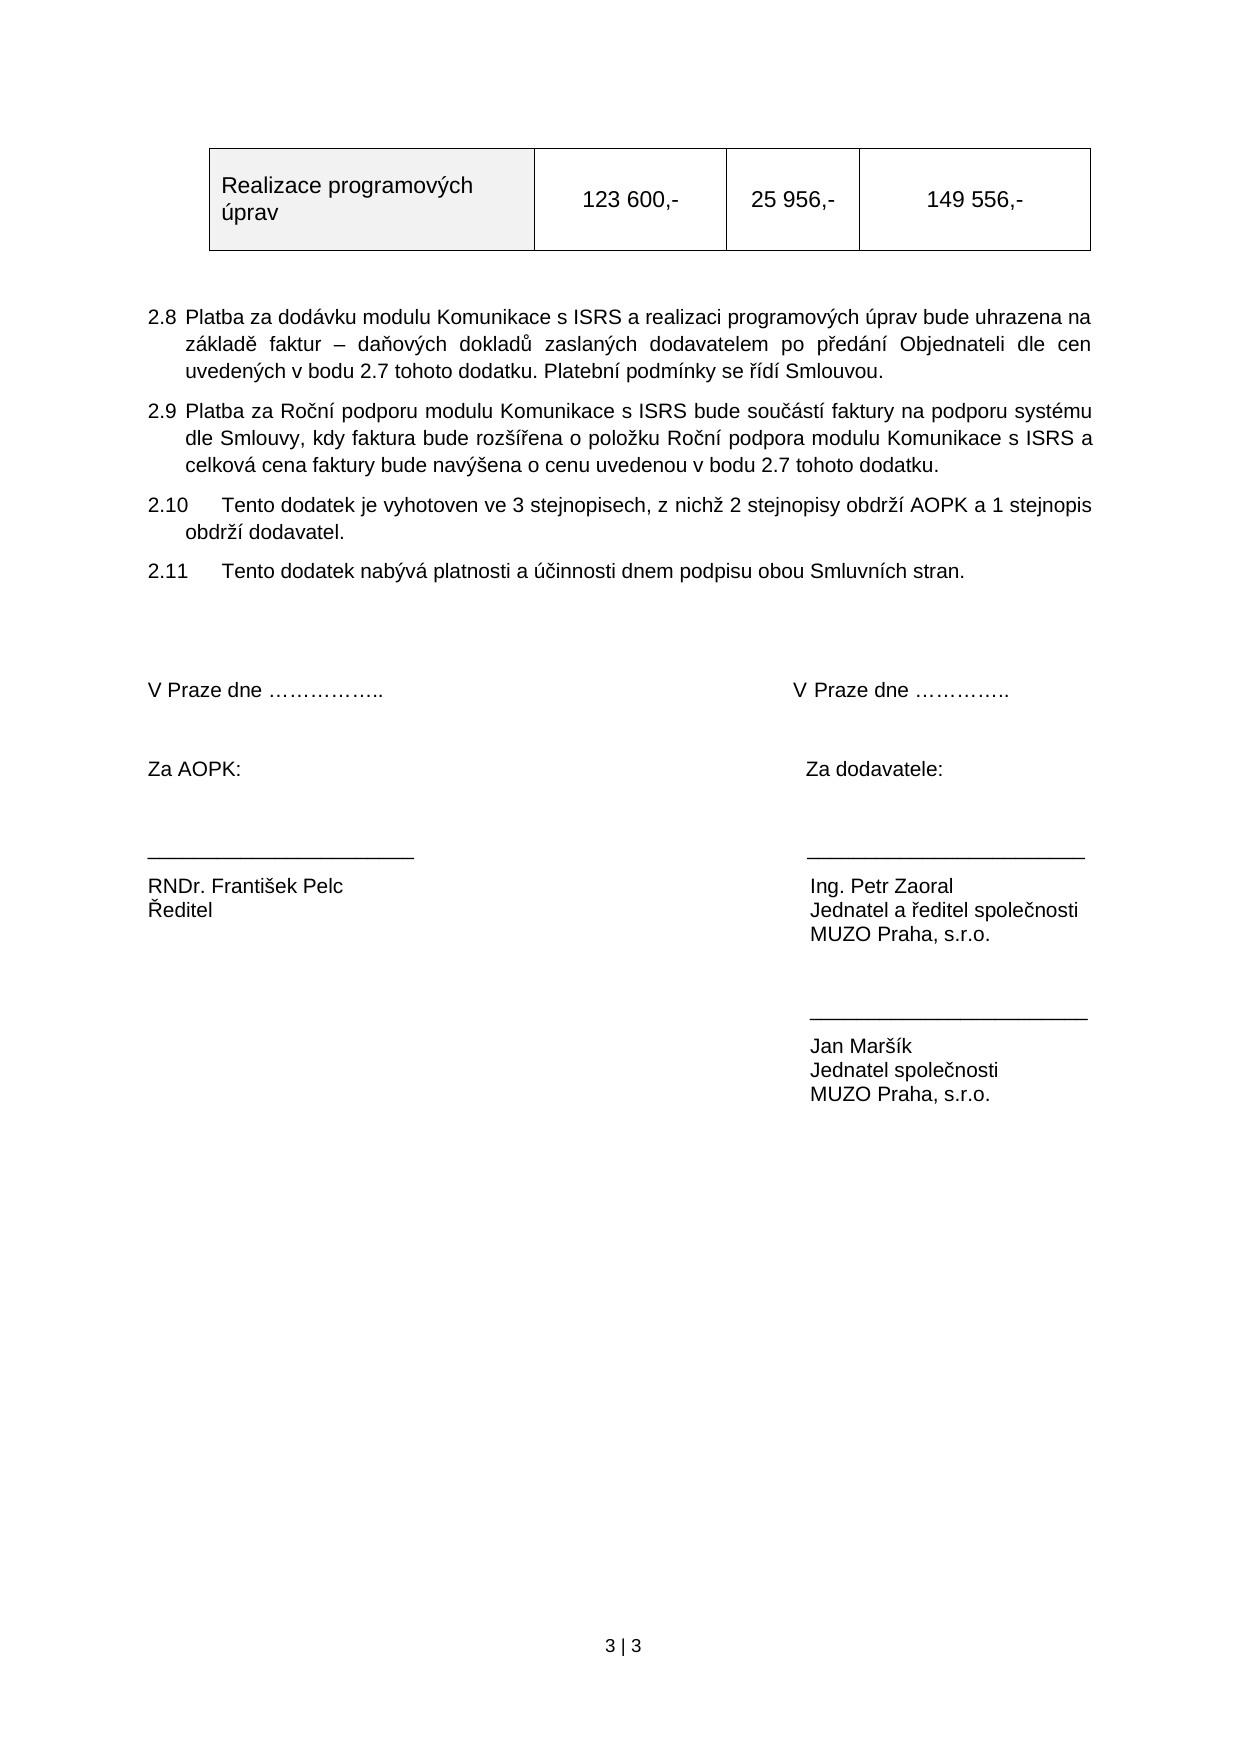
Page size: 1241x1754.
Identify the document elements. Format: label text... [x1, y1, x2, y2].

table_cell Realizace programových úprav [210, 149, 534, 250]
text ________________________ [148, 994, 1093, 1022]
text Jednatel společnosti [148, 1058, 1093, 1082]
list Tento dodatek nabývá platnosti a účinnosti dnem podpisu obou Smluvních stran. [148, 557, 1093, 584]
text V Praze dne …………….. V Praze dne ………….. [148, 676, 1093, 703]
text RNDr. František Pelc Ing. Petr Zaoral [148, 874, 1093, 898]
list Platba za dodávku modulu Komunikace s ISRS a realizaci programových úprav bude uhrazena na základě faktur – daňových dokladů zaslaných dodavatelem po předání Objednateli dle cen uvedených v bodu 2.7 tohoto dodatku. Platební podmínky se řídí Smlouvou. [148, 303, 1093, 384]
text _______________________ ________________________ [148, 834, 1093, 861]
table_cell 25 956,- [727, 149, 859, 250]
text MUZO Praha, s.r.o. [148, 922, 1093, 946]
text Za AOPK: Za dodavatele: [148, 755, 1093, 782]
text Ředitel Jednatel a ředitel společnosti [148, 898, 1093, 922]
list Tento dodatek je vyhotoven ve 3 stejnopisech, z nichž 2 stejnopisy obdrží AOPK a 1 stejnopis obdrží dodavatel. [148, 490, 1093, 544]
table_cell 149 556,- [860, 149, 1090, 250]
text MUZO Praha, s.r.o. [148, 1082, 1093, 1106]
table_cell 123 600,- [535, 149, 726, 250]
text Jan Maršík [148, 1034, 1093, 1058]
list Platba za Roční podporu modulu Komunikace s ISRS bude součástí faktury na podporu systému dle Smlouvy, kdy faktura bude rozšířena o položku Roční podpora modulu Komunikace s ISRS a celková cena faktury bude navýšena o cenu uvedenou v bodu 2.7 tohoto dodatku. [148, 397, 1093, 478]
